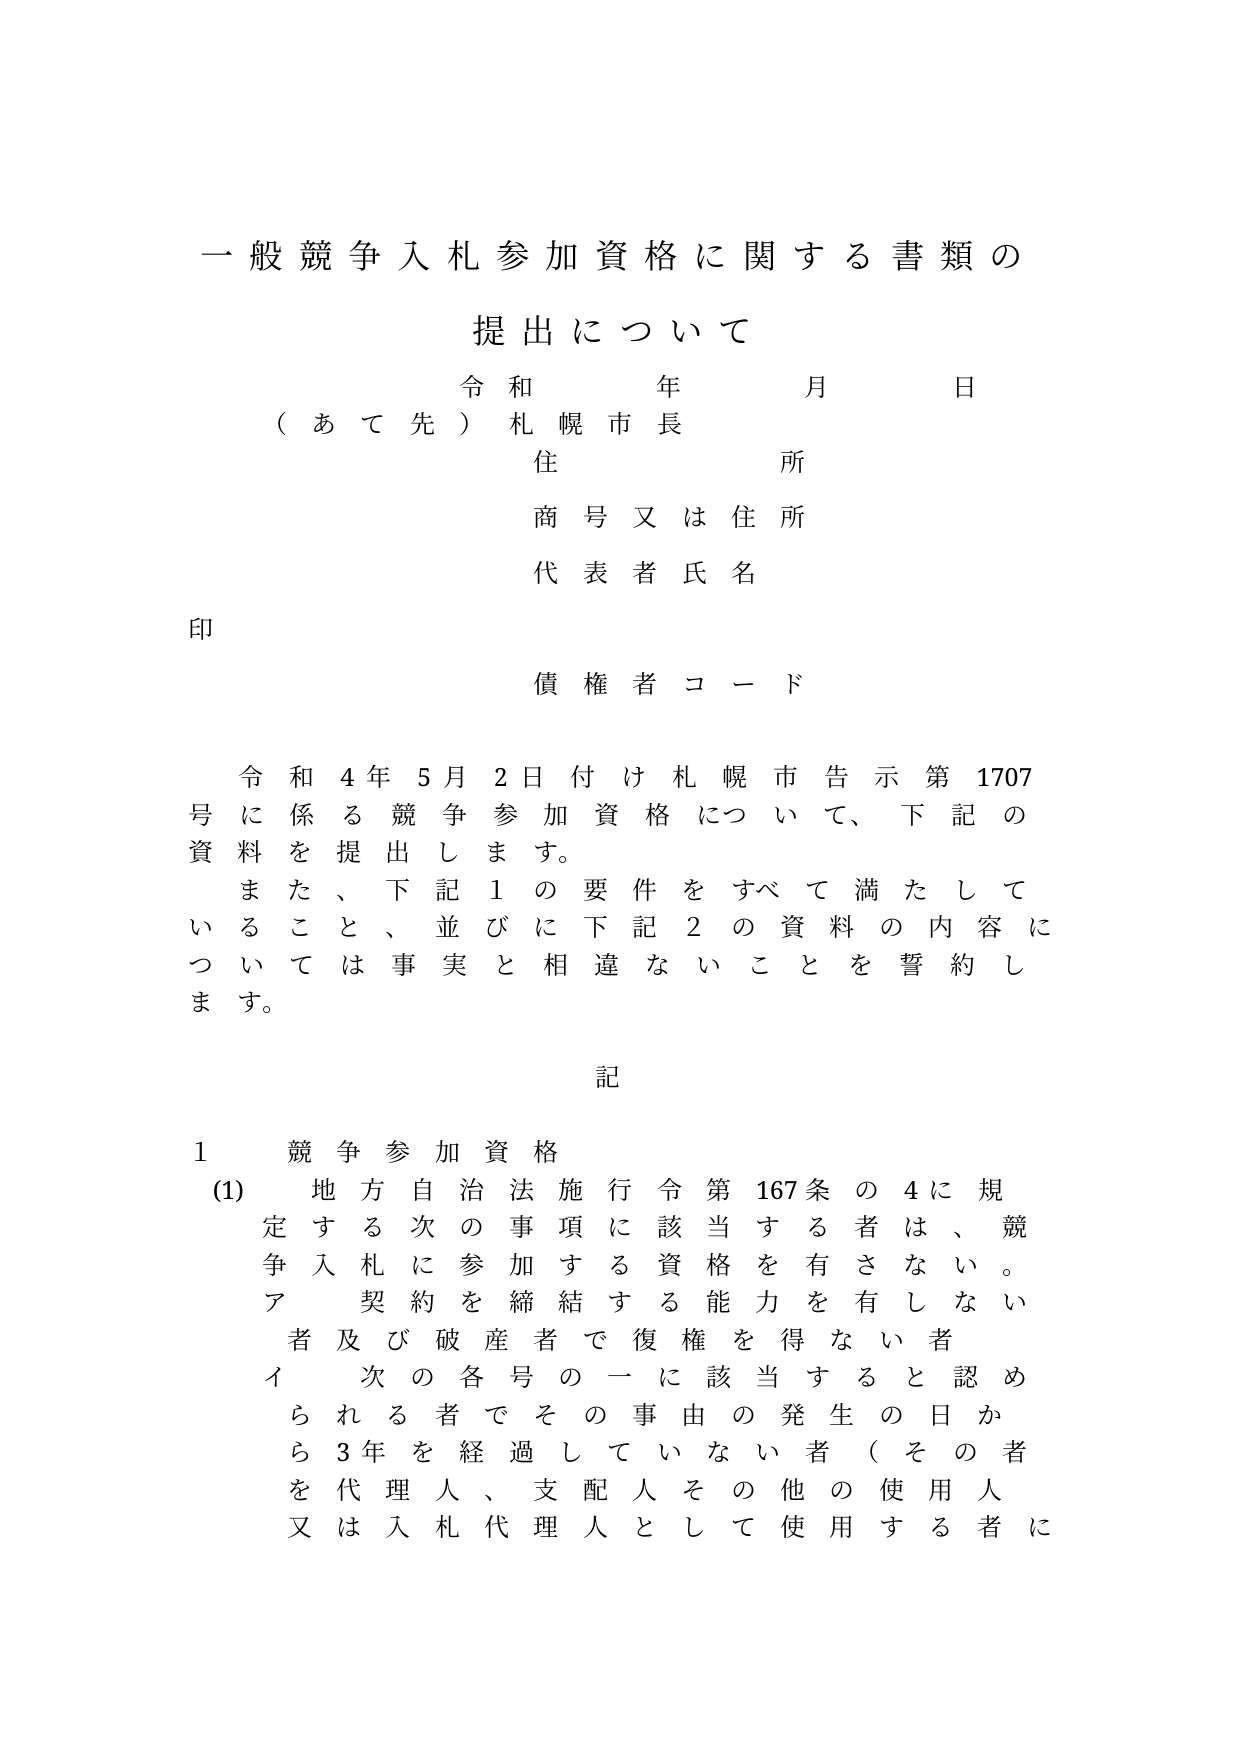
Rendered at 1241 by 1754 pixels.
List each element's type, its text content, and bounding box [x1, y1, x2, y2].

text 商号又は住所 [188, 497, 1052, 535]
text 令和4年5月2日付け札幌市告示第1707号に係る競争参加資格について、下記の資料を提出します。 [188, 757, 1052, 870]
text 債権者コード [188, 664, 1052, 702]
text 令和 年 月 日 [188, 367, 1002, 404]
text ア 契約を締結する能力を有しない者及び破産者で復権を得ない者 [253, 1282, 1052, 1357]
text 住 所 [188, 442, 1052, 479]
text 一般競争入札参加資格に関する書類の提出について [188, 217, 1052, 367]
text また、下記１の要件をすべて満たしていること、並びに下記２の資料の内容については事実と相違ないことを誓約します。 [188, 870, 1052, 1020]
text (1) 地方自治法施行令第167条の4に規定する次の事項に該当する者は、競争入札に参加する資格を有さない。 [211, 1170, 1052, 1282]
text 代表者氏名 印 [188, 553, 1052, 646]
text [253, 1357, 1052, 1545]
subtitle 記 [188, 1057, 1052, 1095]
text （あて先）札幌市長 [188, 404, 1052, 442]
text １ 競争参加資格 [188, 1132, 1052, 1170]
